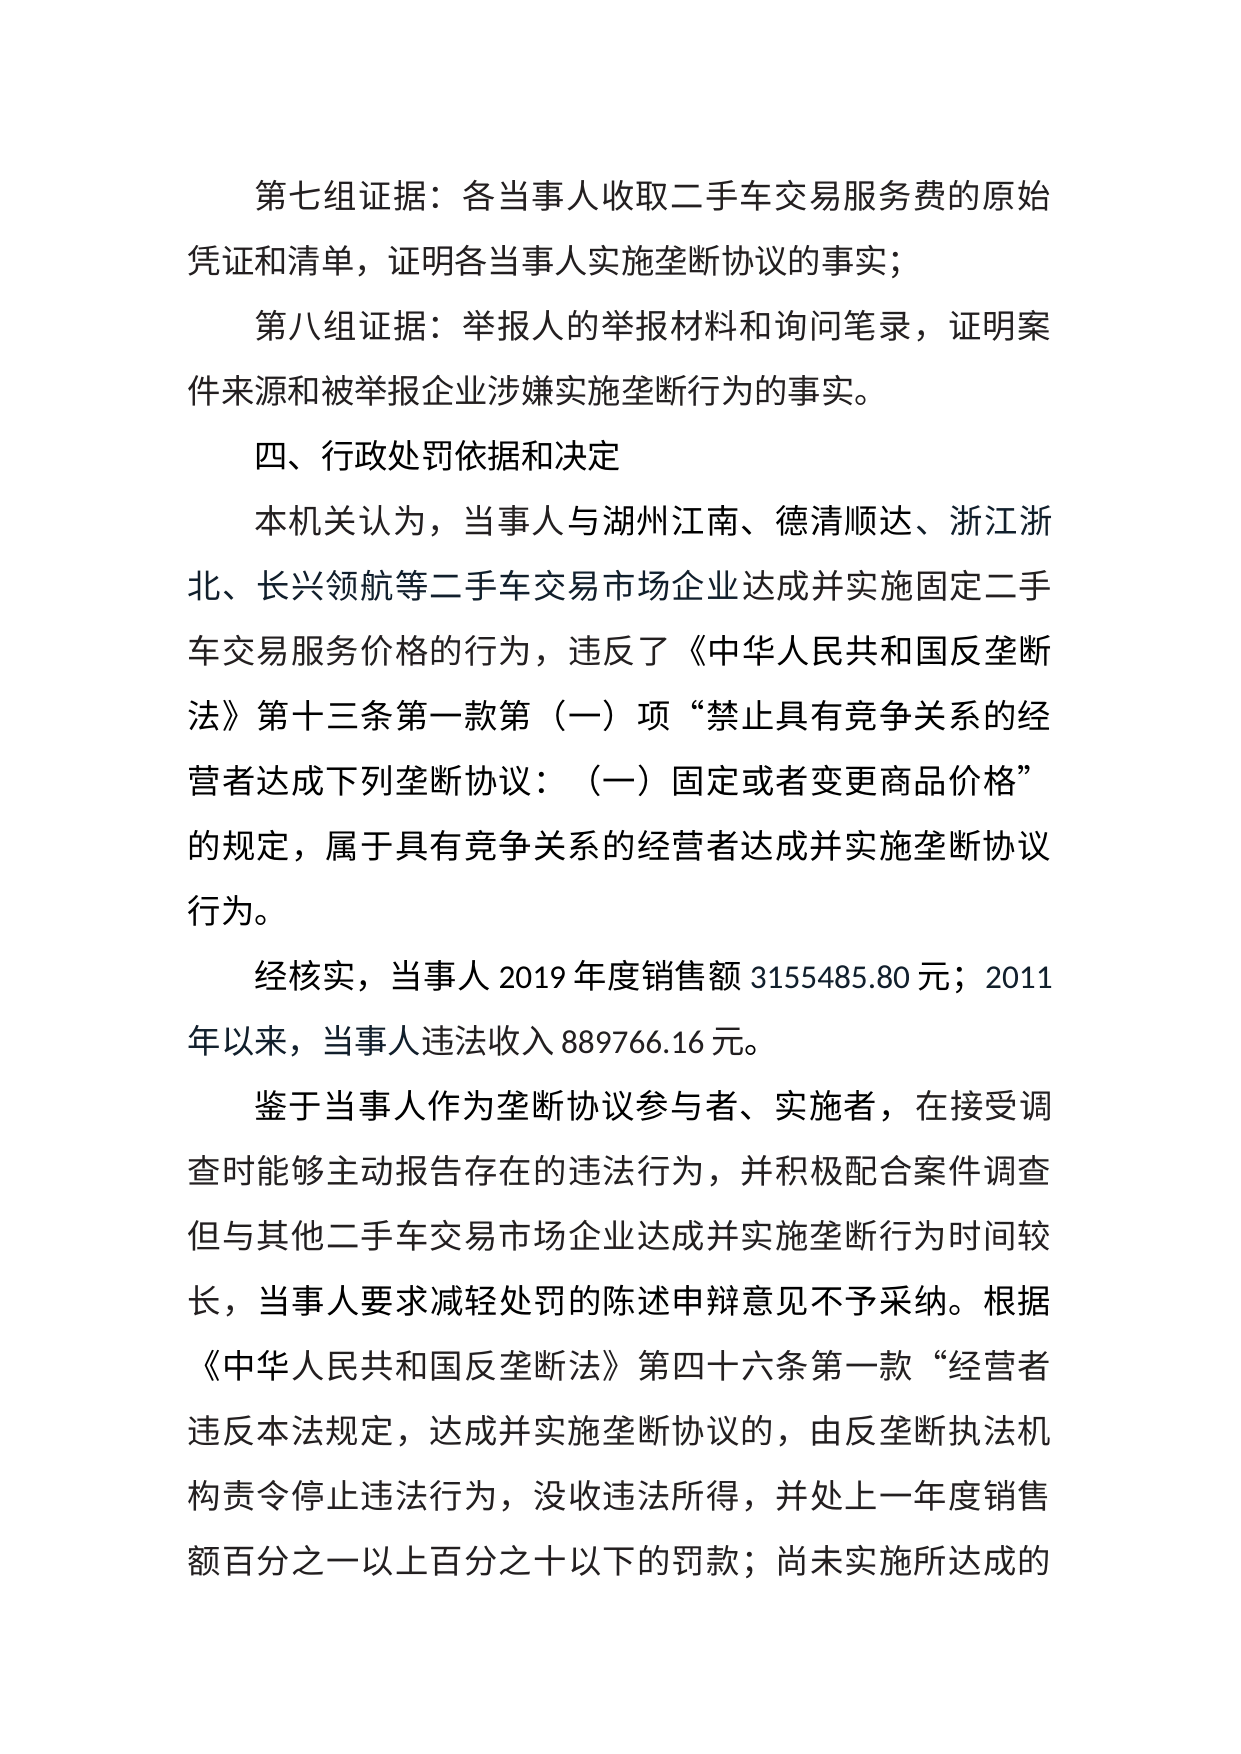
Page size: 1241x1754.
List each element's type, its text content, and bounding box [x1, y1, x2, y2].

text 本机关认为，当事人与湖州江南、德清顺达、浙江浙北、长兴领航等二手车交易市场企业达成并实施固定二手车交易服务价格的行为，违反了《中华人民共和国反垄断法》第十三条第一款第（一）项“禁止具有竞争关系的经营者达成下列垄断协议：（一）固定或者变更商品价格”的规定，属于具有竞争关系的经营者达成并实施垄断协议行为。 [187, 487, 1053, 942]
text 四、行政处罚依据和决定 [187, 422, 1053, 487]
text 经核实，当事人2019年度销售额3155485.80元；2011年以来，当事人违法收入889766.16元。 [187, 942, 1053, 1072]
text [187, 1072, 1053, 1592]
text 第八组证据：举报人的举报材料和询问笔录，证明案件来源和被举报企业涉嫌实施垄断行为的事实。 [187, 292, 1053, 422]
text 第七组证据：各当事人收取二手车交易服务费的原始凭证和清单，证明各当事人实施垄断协议的事实； [187, 162, 1053, 292]
